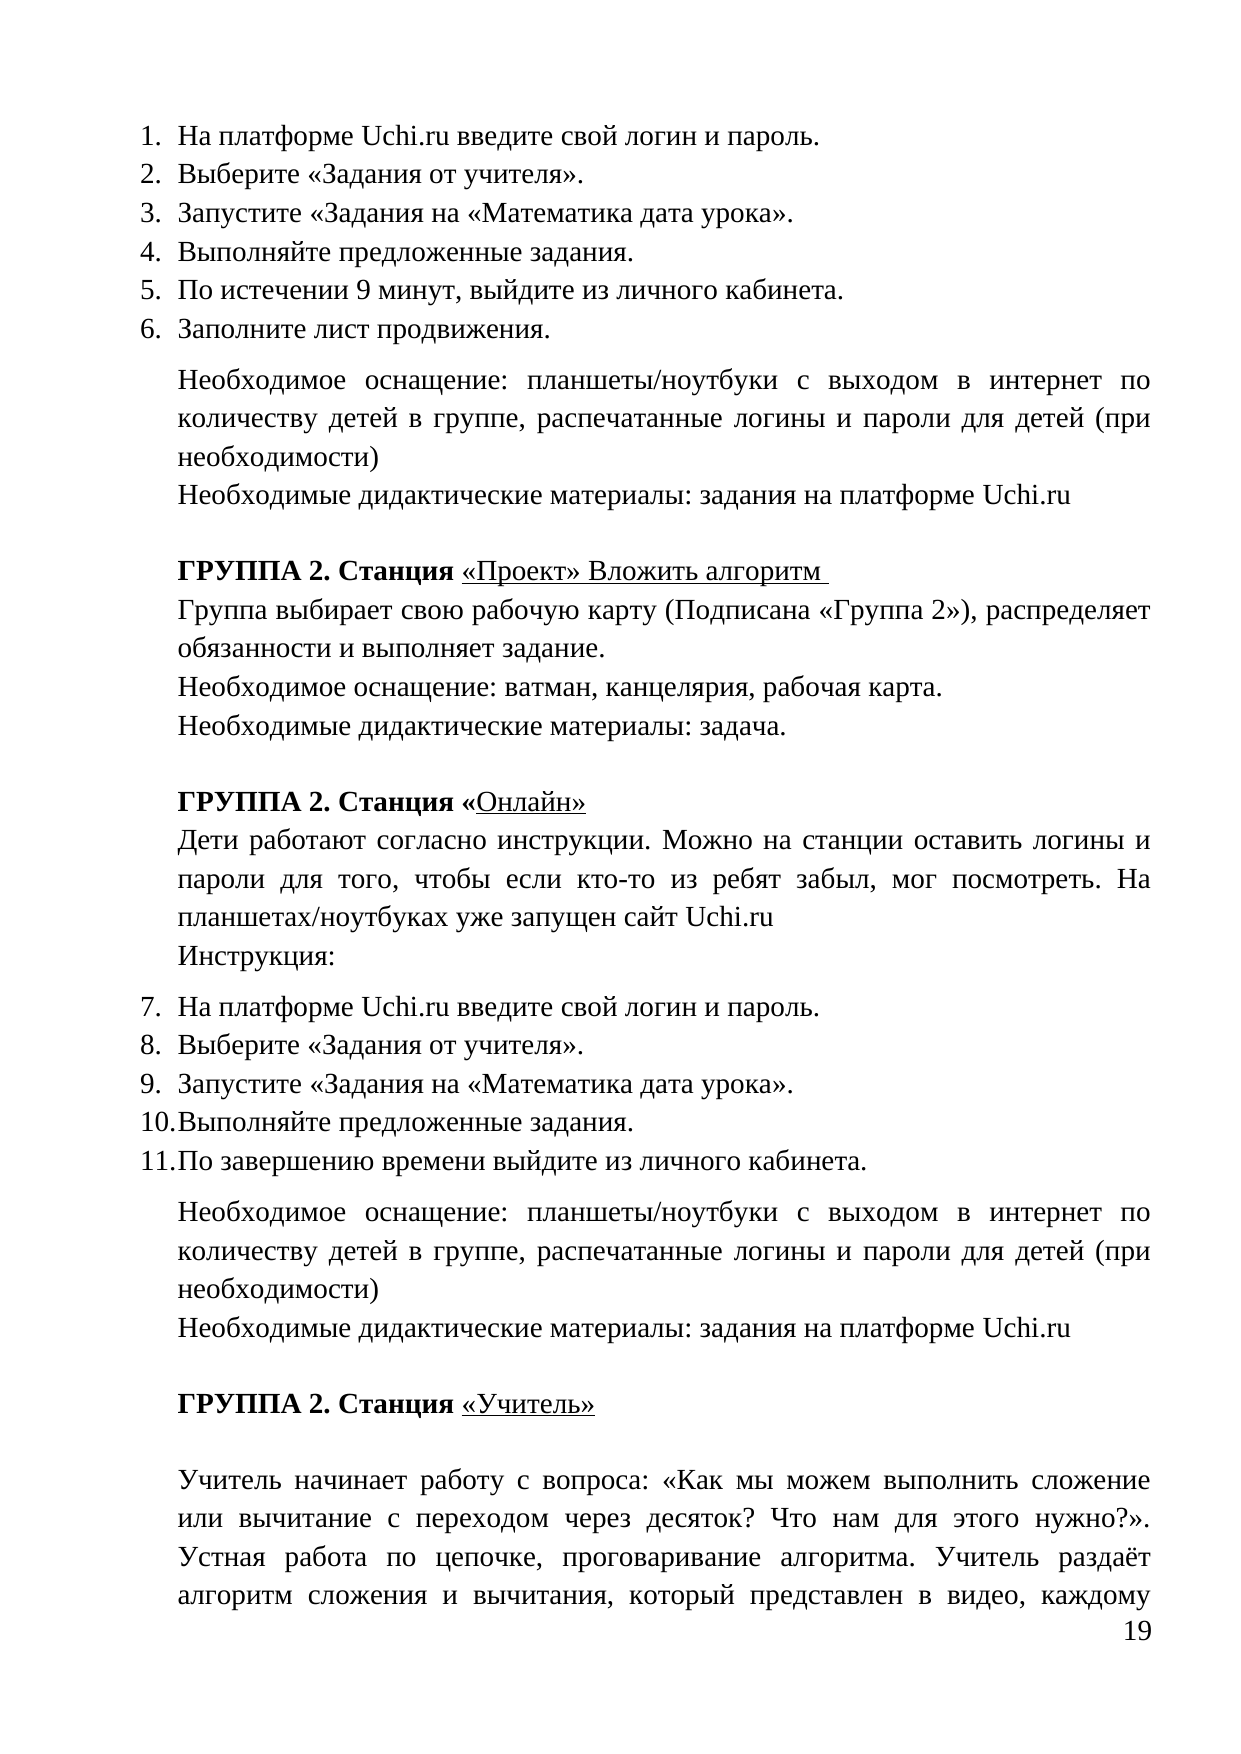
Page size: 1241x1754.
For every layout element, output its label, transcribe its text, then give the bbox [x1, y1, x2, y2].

text Инструкция: [177, 938, 1152, 971]
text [177, 1462, 1152, 1611]
list Выполняйте предложенные задания. [140, 234, 1152, 267]
text ГРУППА 2. Станция «Учитель» [177, 1386, 1152, 1419]
text Необходимое оснащение: планшеты/ноутбуки с выходом в интернет по количеству детей в группе, распечатанные логины и пароли для детей (при необходимости) [177, 1194, 1152, 1305]
text Необходимые дидактические материалы: задача. [177, 708, 1152, 741]
text Группа выбирает свою рабочую карту (Подписана «Группа 2»), распределяет обязанности и выполняет задание. [177, 592, 1152, 664]
text Необходимые дидактические материалы: задания на платформе Uchi.ru [177, 1310, 1152, 1343]
text Необходимое оснащение: ватман, канцелярия, рабочая карта. [177, 669, 1152, 703]
list На платформе Uchi.ru введите свой логин и пароль. [140, 989, 1152, 1022]
text ГРУППА 2. Станция «Онлайн» [177, 784, 1152, 817]
list На платформе Uchi.ru введите свой логин и пароль. [140, 118, 1152, 152]
text Необходимое оснащение: планшеты/ноутбуки с выходом в интернет по количеству детей в группе, распечатанные логины и пароли для детей (при необходимости) [177, 362, 1152, 472]
text Дети работают согласно инструкции. Можно на станции оставить логины и пароли для того, чтобы если кто-то из ребят забыл, мог посмотреть. На планшетах/ноутбуках уже запущен сайт Uchi.ru [177, 822, 1152, 933]
text Необходимые дидактические материалы: задания на платформе Uchi.ru [177, 477, 1152, 511]
list Выполняйте предложенные задания. [140, 1104, 1152, 1138]
list Выберите «Задания от учителя». [140, 157, 1152, 190]
list По завершению времени выйдите из личного кабинета. [140, 1143, 1152, 1177]
list Запустите «Задания на «Математика дата урока». [140, 195, 1152, 229]
list Заполните лист продвижения. [140, 311, 1152, 344]
list Запустите «Задания на «Математика дата урока». [140, 1066, 1152, 1099]
text ГРУППА 2. Станция «Проект» Вложить алгоритм [177, 553, 1152, 587]
list По истечении 9 минут, выйдите из личного кабинета. [140, 272, 1152, 306]
list Выберите «Задания от учителя». [140, 1027, 1152, 1061]
